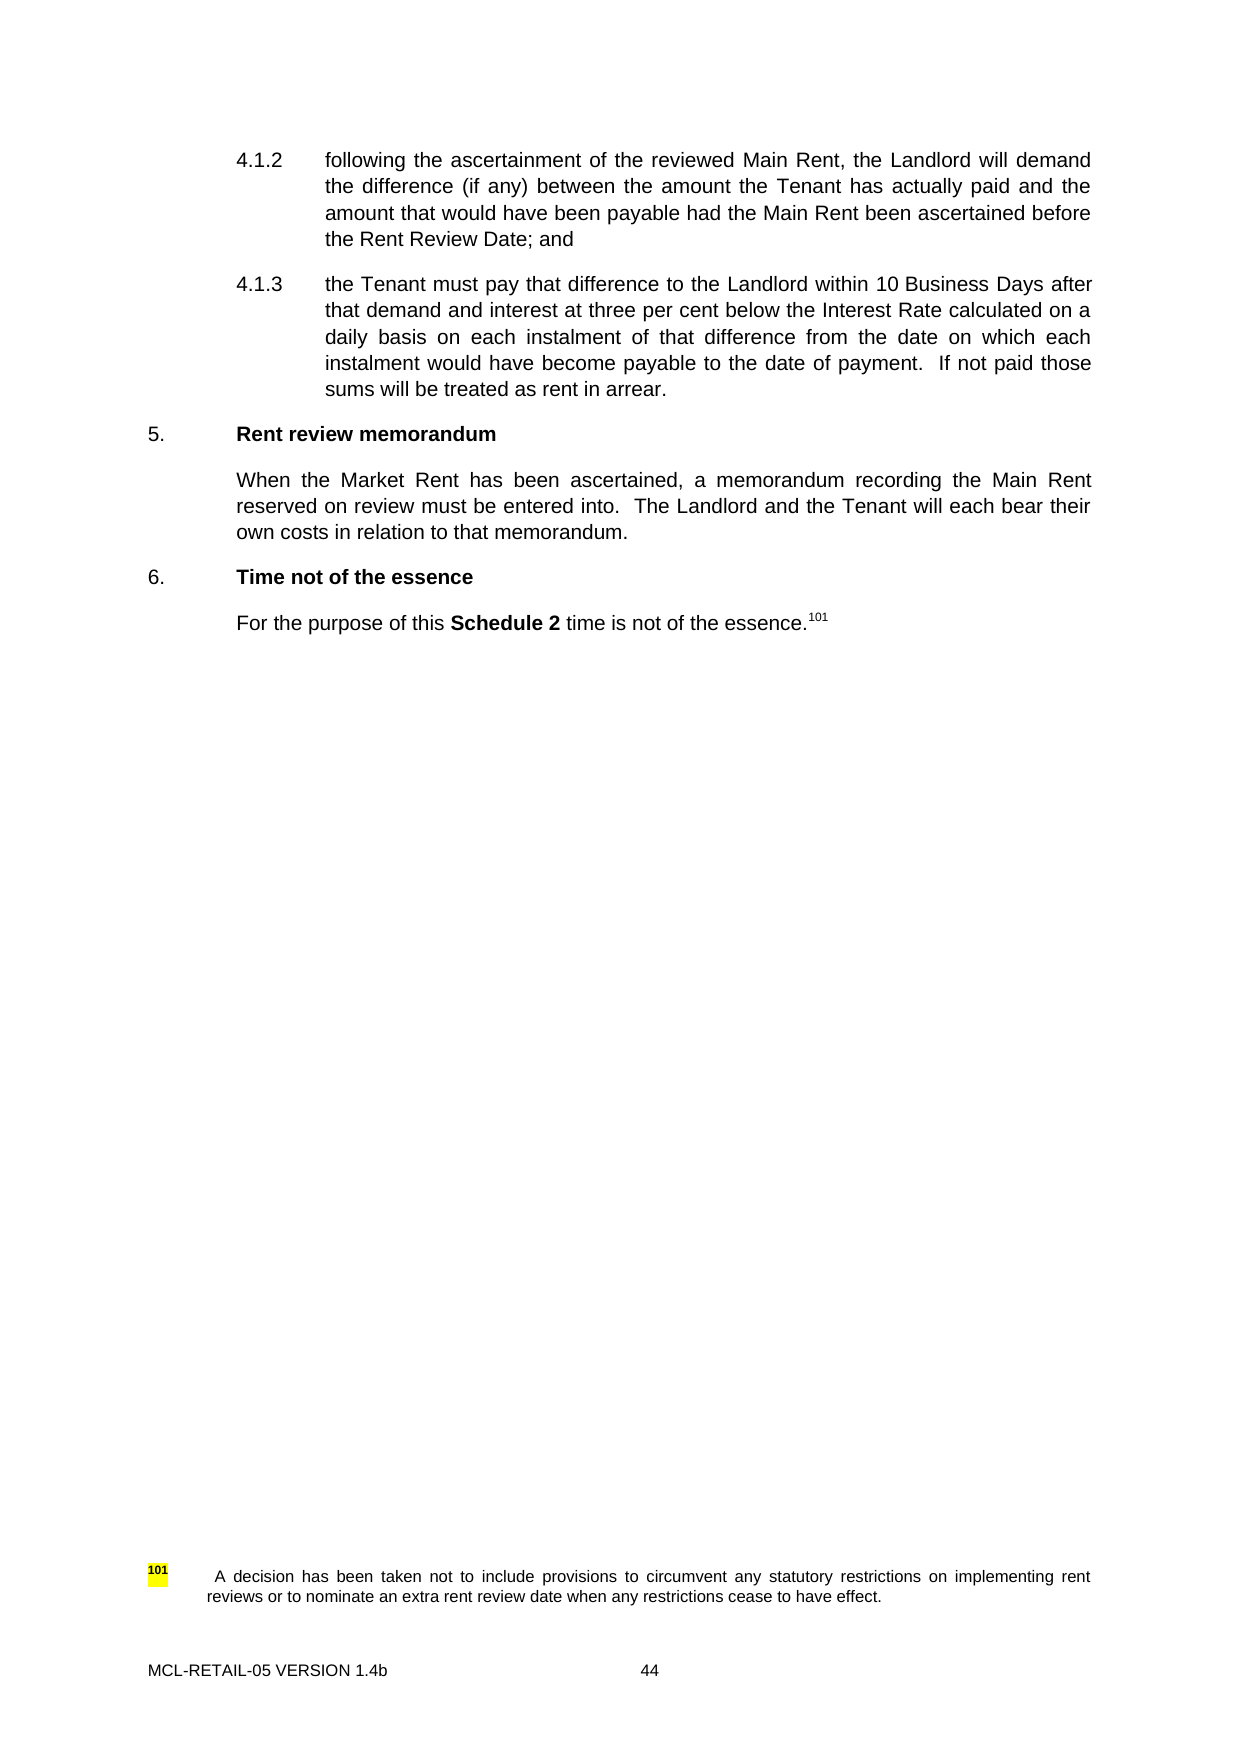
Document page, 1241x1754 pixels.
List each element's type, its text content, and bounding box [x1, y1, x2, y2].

text Rent review memorandum [148, 422, 1093, 446]
text the Tenant must pay that difference to the Landlord within 10 Business Days after that demand and interest at three per cent below the Interest Rate calculated on a daily basis on each instalment of that difference from the date on which each instalment would have become payable to the date of payment. If not paid those sums will be treated as rent in arrear. [236, 272, 1093, 401]
text following the ascertainment of the reviewed Main Rent, the Landlord will demand the difference (if any) between the amount the Tenant has actually paid and the amount that would have been payable had the Main Rent been ascertained before the Rent Review Date; and [236, 148, 1093, 251]
text When the Market Rent has been ascertained, a memorandum recording the Main Rent reserved on review must be entered into. The Landlord and the Tenant will each bear their own costs in relation to that memorandum. [236, 467, 1093, 544]
text For the purpose of this Schedule 2 time is not of the essence. [236, 610, 1093, 634]
text Time not of the essence [148, 565, 1093, 589]
